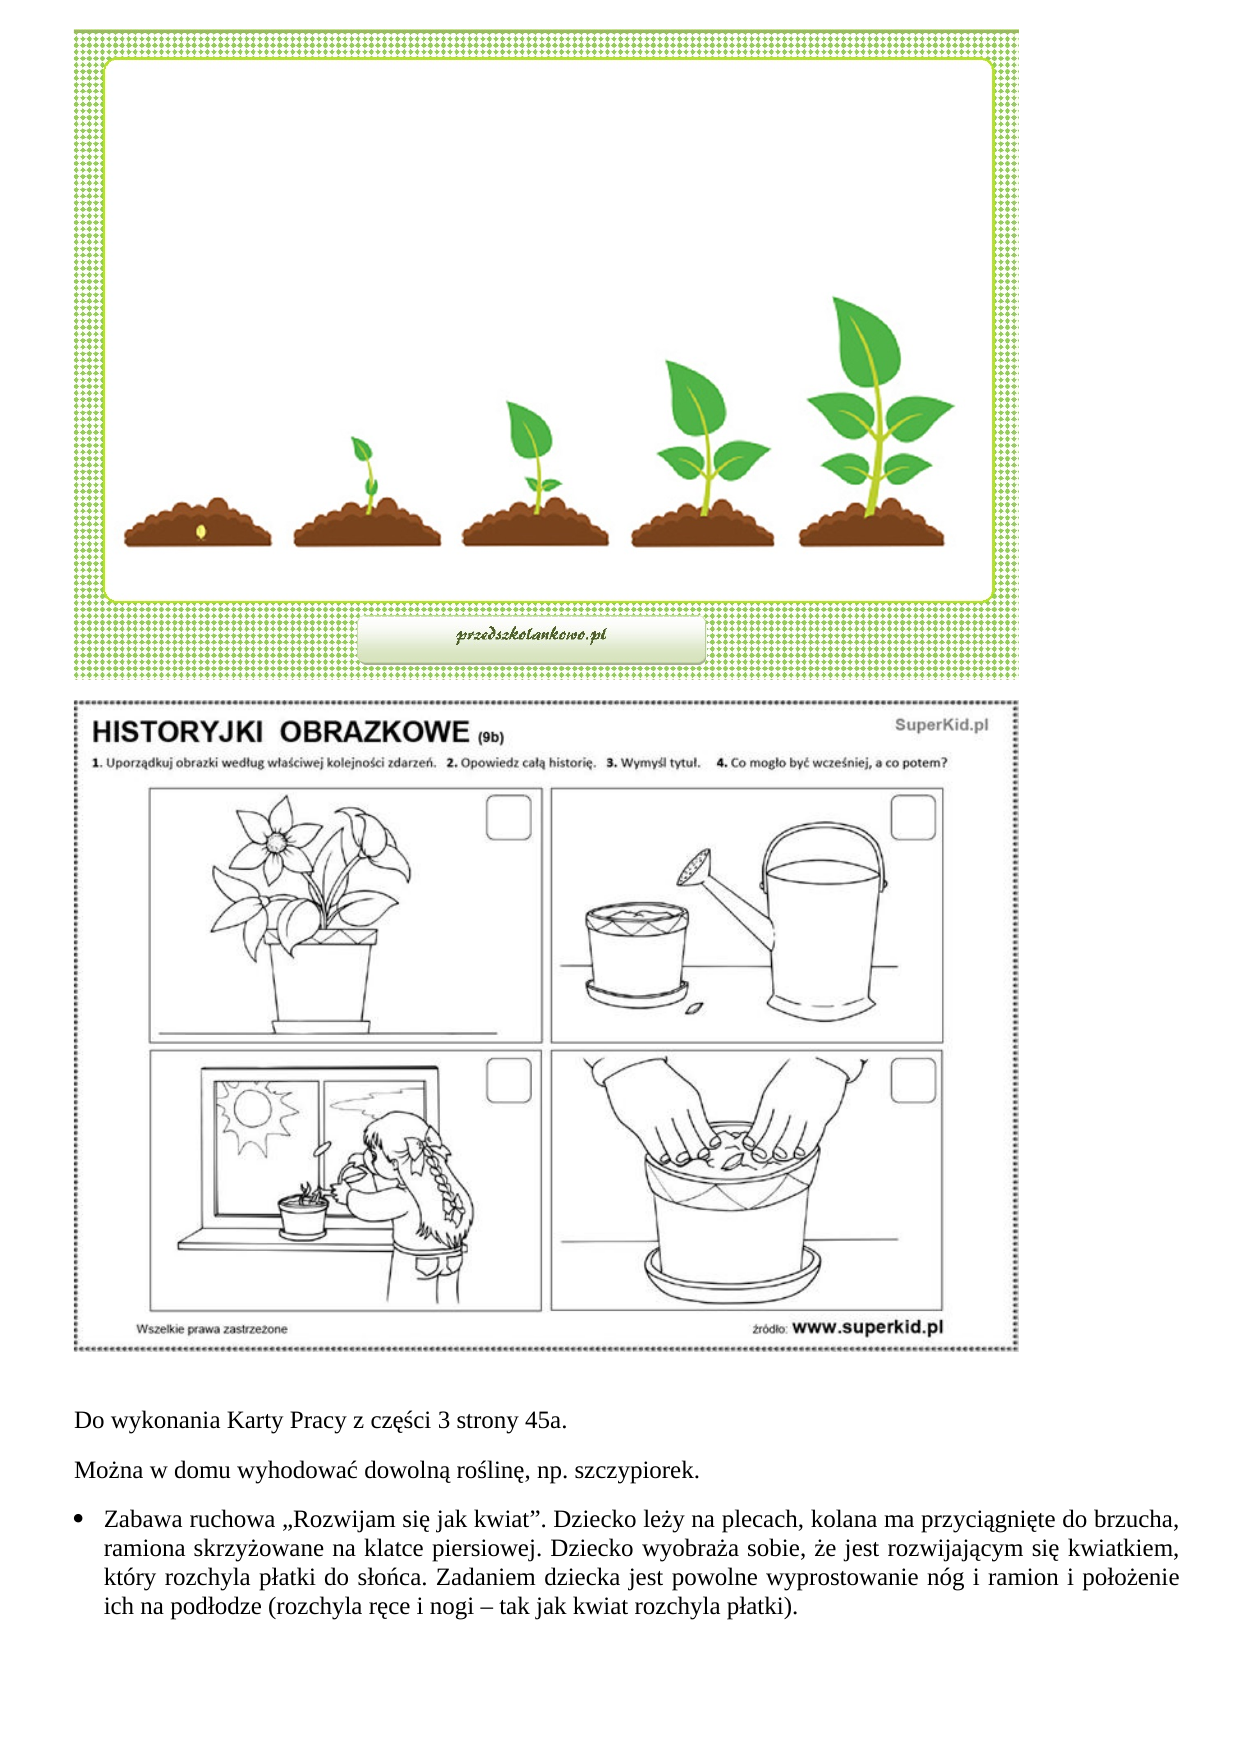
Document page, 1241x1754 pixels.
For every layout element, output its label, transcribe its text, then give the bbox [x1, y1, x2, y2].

text Do wykonania Karty Pracy z części 3 strony 45a. [74, 1377, 1181, 1434]
list Zabawa ruchowa „Rozwijam się jak kwiat”. Dziecko leży na plecach, kolana ma przyciągnięte do brzucha, ramiona skrzyżowane na klatce piersiowej. Dziecko wyobraża sobie, że jest rozwijającym się kwiatkiem, który rozchyla płatki do słońca. Zadaniem dziecka jest powolne wyprostowanie nóg i ramion i położenie ich na podłodze (rozchyla ręce i nogi – tak jak kwiat rozchyla płatki). [74, 1504, 1181, 1619]
text Można w domu wyhodować dowolną roślinę, np. szczypiorek. [74, 1455, 1181, 1484]
picture [73, 29, 1019, 680]
picture [73, 700, 1019, 1352]
